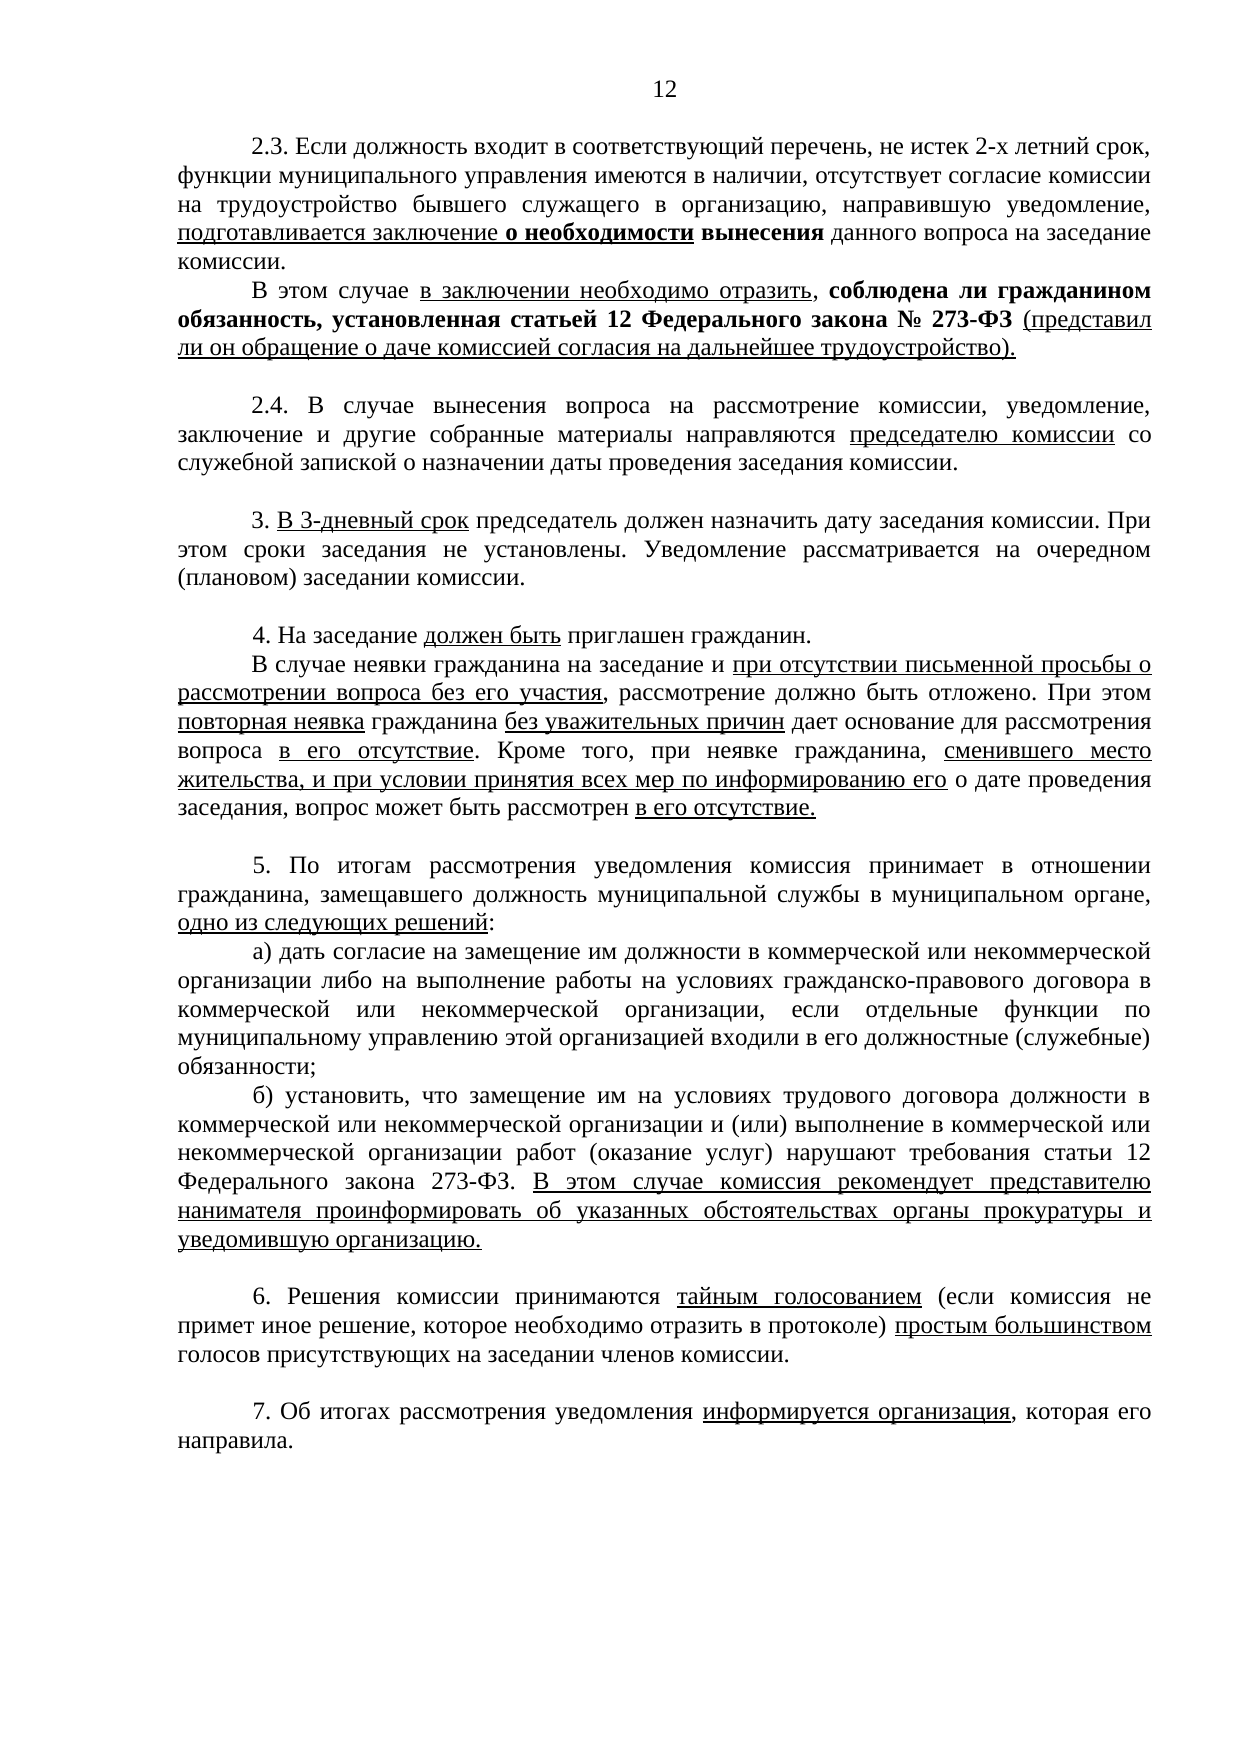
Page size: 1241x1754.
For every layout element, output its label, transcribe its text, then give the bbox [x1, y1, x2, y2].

text В этом случае в заключении необходимо отразить, соблюдена ли гражданином обязанность, установленная статьей 12 Федерального закона № 273-ФЗ (представил ли он обращение о даче комиссией согласия на дальнейшее трудоустройство). [177, 275, 1152, 361]
text В случае неявки гражданина на заседание и при отсутствии письменной просьбы о рассмотрении вопроса без его участия, рассмотрение должно быть отложено. При этом повторная неявка гражданина без уважительных причин дает основание для рассмотрения вопроса в его отсутствие. Кроме того, при неявке гражданина, сменившего место жительства, и при условии принятия всех мер по информированию его о дате проведения заседания, вопрос может быть рассмотрен в его отсутствие. [177, 649, 1152, 821]
text б) установить, что замещение им на условиях трудового договора должности в коммерческой или некоммерческой организации и (или) выполнение в коммерческой или некоммерческой организации работ (оказание услуг) нарушают требования статьи 12 Федерального закона 273-ФЗ. В этом случае комиссия рекомендует представителю нанимателя проинформировать об указанных обстоятельствах органы прокуратуры и уведомившую организацию. [177, 1080, 1152, 1220]
text 7. Об итогах рассмотрения уведомления информируется организация, которая его направила. [177, 1396, 1152, 1454]
text б) установить, что замещение им на условиях трудового договора должности в коммерческой или некоммерческой организации и (или) выполнение в коммерческой или некоммерческой организации работ (оказание услуг) нарушают требования статьи 12 Федерального закона 273-ФЗ. В этом случае комиссия рекомендует представителю нанимателя проинформировать об указанных обстоятельствах органы прокуратуры и уведомившую организацию. [177, 1221, 1152, 1252]
text а) дать согласие на замещение им должности в коммерческой или некоммерческой организации либо на выполнение работы на условиях гражданско-правового договора в коммерческой или некоммерческой организации, если отдельные функции по муниципальному управлению этой организацией входили в его должностные (служебные) обязанности; [177, 936, 1152, 1080]
text 5. По итогам рассмотрения уведомления комиссия принимает в отношении гражданина, замещавшего должность муниципальной службы в муниципальном органе, одно из следующих решений: [177, 850, 1152, 936]
text 2.4. В случае вынесения вопроса на рассмотрение комиссии, уведомление, заключение и другие собранные материалы направляются председателю комиссии со служебной запиской о назначении даты проведения заседания комиссии. [177, 390, 1152, 476]
text 2.3. Если должность входит в соответствующий перечень, не истек 2-х летний срок, функции муниципального управления имеются в наличии, отсутствует согласие комиссии на трудоустройство бывшего служащего в организацию, направившую уведомление, подготавливается заключение о необходимости вынесения данного вопроса на заседание комиссии. [177, 131, 1152, 275]
text 3. В 3-дневный срок председатель должен назначить дату заседания комиссии. При этом сроки заседания не установлены. Уведомление рассматривается на очередном (плановом) заседании комиссии. [177, 505, 1152, 591]
text 6. Решения комиссии принимаются тайным голосованием (если комиссия не примет иное решение, которое необходимо отразить в протоколе) простым большинством голосов присутствующих на заседании членов комиссии. [177, 1281, 1152, 1367]
text 4. На заседание должен быть приглашен гражданин. [177, 620, 1152, 649]
